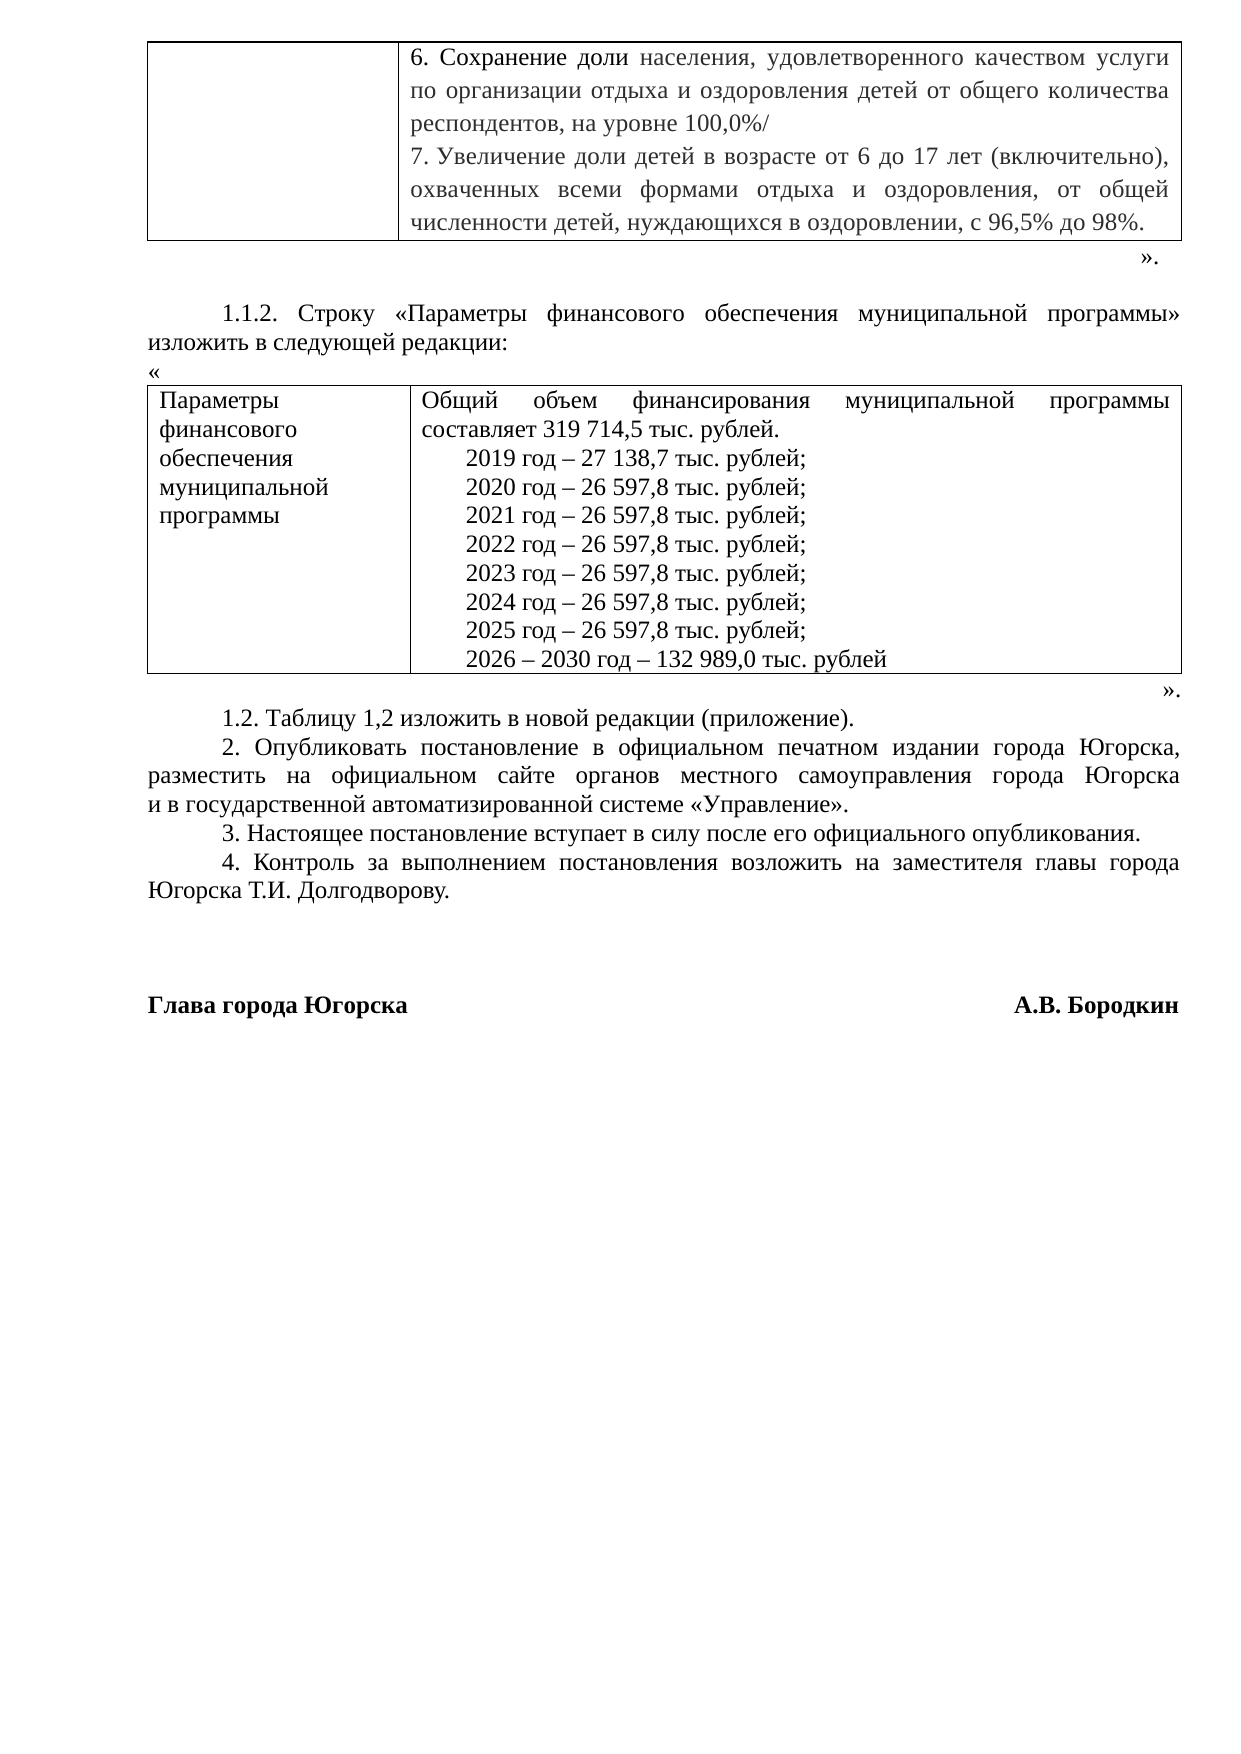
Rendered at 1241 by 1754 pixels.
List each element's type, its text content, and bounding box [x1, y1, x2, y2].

text Глава города Югорска А.В. Бородкин [148, 990, 1181, 1019]
text « [148, 356, 1181, 384]
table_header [399, 43, 1181, 240]
text 1.2. Таблицу 1,2 изложить в новой редакции (приложение). [148, 703, 1181, 732]
table_header Общий объем финансирования муниципальной программы составляет 319 714,5 тыс. рублей. 2019 год – 27 138,7 тыс. рублей; 2020 год – 26 597,8 тыс. рублей; 2021 год – 26 597,8 тыс. рублей; 2022 год – 26 597,8 тыс. рублей; 2023 год – 26 597,8 тыс. рублей; 2024 год – 26 597,8 тыс. рублей; 2025 год – 26 597,8 тыс. рублей; 2026 – 2030 год – 132 989,0 тыс. рублей [411, 386, 1181, 673]
text 3. Настоящее постановление вступает в силу после его официального опубликования. [148, 818, 1181, 847]
text ». [148, 241, 1181, 269]
text 2. Опубликовать постановление в официальном печатном издании города Югорска, разместить на официальном сайте органов местного самоуправления города Югорска и в государственной автоматизированной системе «Управление». [148, 732, 1181, 818]
text ». [148, 674, 1181, 703]
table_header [148, 43, 398, 240]
text 4. Контроль за выполнением постановления возложить на заместителя главы города Югорска Т.И. Долгодворову. [148, 847, 1181, 904]
table_header Параметры финансового обеспечения муниципальной программы [148, 386, 410, 673]
text 1.1.2. Строку «Параметры финансового обеспечения муниципальной программы» изложить в следующей редакции: [148, 298, 1181, 356]
